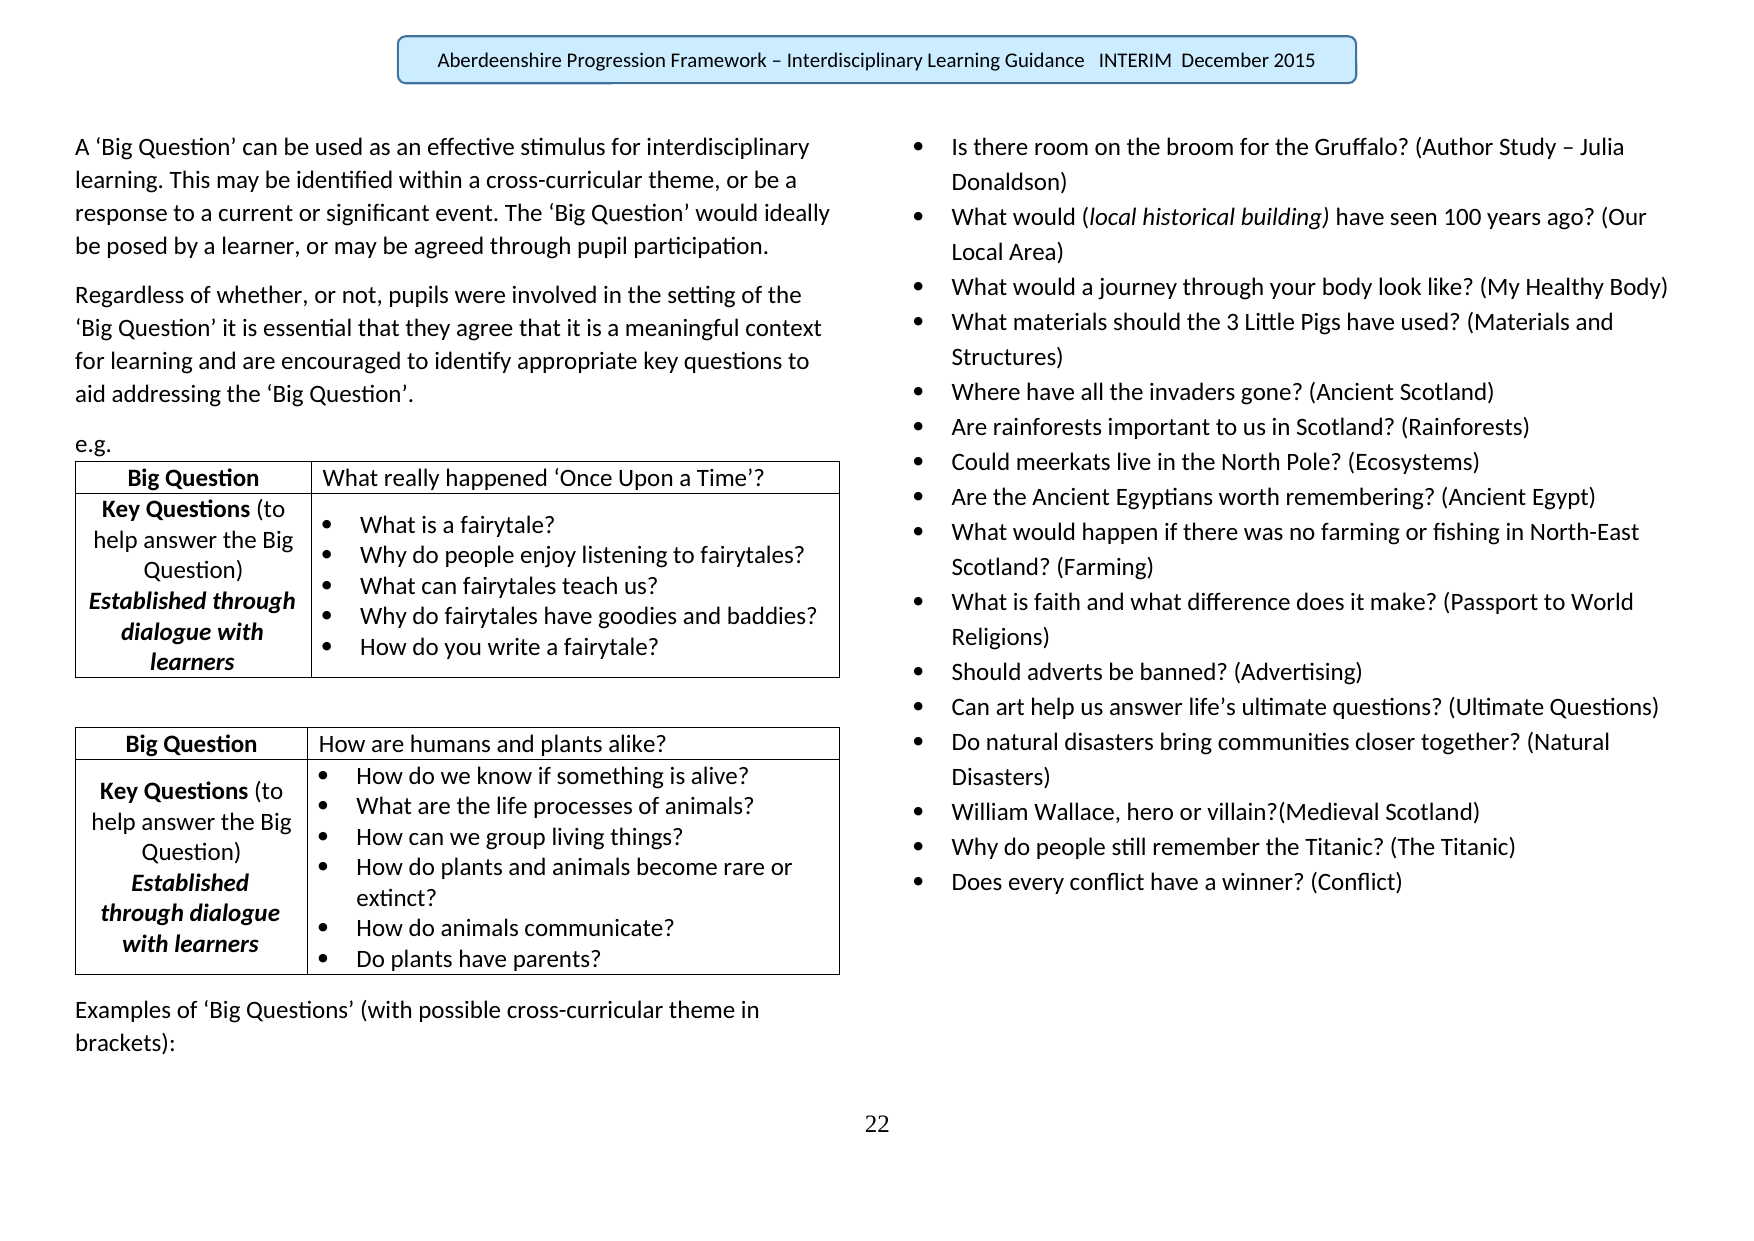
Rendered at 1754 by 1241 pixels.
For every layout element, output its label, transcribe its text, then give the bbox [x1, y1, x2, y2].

list William Wallace, hero or villain?(Medieval Scotland) [914, 796, 1679, 827]
list Are the Ancient Egyptians worth remembering? (Ancient Egypt) [914, 481, 1679, 512]
table_header Big Question [76, 728, 307, 759]
list Should adverts be banned? (Advertising) [914, 656, 1679, 687]
table_header Big Question [76, 462, 311, 492]
text e.g. [75, 428, 840, 458]
text Examples of ‘Big Questions’ (with possible cross-curricular theme in brackets): [75, 994, 840, 1057]
list Are rainforests important to us in Scotland? (Rainforests) [914, 411, 1679, 442]
list What would (local historical building) have seen 100 years ago? (Our Local Area) [914, 201, 1679, 267]
list Where have all the invaders gone? (Ancient Scotland) [914, 376, 1679, 407]
table_cell Key Questions (to help answer the Big Question) Established through dialogue with learners [76, 494, 311, 677]
table_cell Key Questions (to help answer the Big Question) Established through dialogue with learners [76, 760, 307, 973]
table_header What really happened ‘Once Upon a Time’? [312, 462, 839, 492]
list What is faith and what difference does it make? (Passport to World Religions) [914, 586, 1679, 652]
table_header How are humans and plants alike? [308, 728, 839, 759]
list Does every conflict have a winner? (Conflict) [914, 866, 1679, 897]
list Do natural disasters bring communities closer together? (Natural Disasters) [914, 726, 1679, 792]
list Is there room on the broom for the Gruffalo? (Author Study – Julia Donaldson) [914, 131, 1679, 197]
table_cell How do we know if something is alive? What are the life processes of animals? How can we group living things? How do plants and animals become rare or extinct? How do animals communicate? Do plants have parents? [308, 760, 839, 973]
text Regardless of whether, or not, pupils were involved in the setting of the ‘Big Question’ it is essential that they agree that it is a meaningful context for learning and are encouraged to identify appropriate key questions to aid addressing the ‘Big Question’. [75, 280, 840, 409]
list Why do people still remember the Titanic? (The Titanic) [914, 831, 1679, 862]
list What would happen if there was no farming or fishing in North-East Scotland? (Farming) [914, 516, 1679, 582]
table_cell What is a fairytale? Why do people enjoy listening to fairytales? What can fairytales teach us? Why do fairytales have goodies and baddies? How do you write a fairytale? [312, 494, 839, 677]
list Could meerkats live in the North Pole? (Ecosystems) [914, 446, 1679, 477]
text A ‘Big Question’ can be used as an effective stimulus for interdisciplinary learning. This may be identified within a cross-curricular theme, or be a response to a current or significant event. The ‘Big Question’ would ideally be posed by a learner, or may be agreed through pupil participation. [75, 131, 840, 261]
list Can art help us answer life’s ultimate questions? (Ultimate Questions) [914, 691, 1679, 722]
list What would a journey through your body look like? (My Healthy Body) [914, 271, 1679, 302]
list What materials should the 3 Little Pigs have used? (Materials and Structures) [914, 306, 1679, 372]
